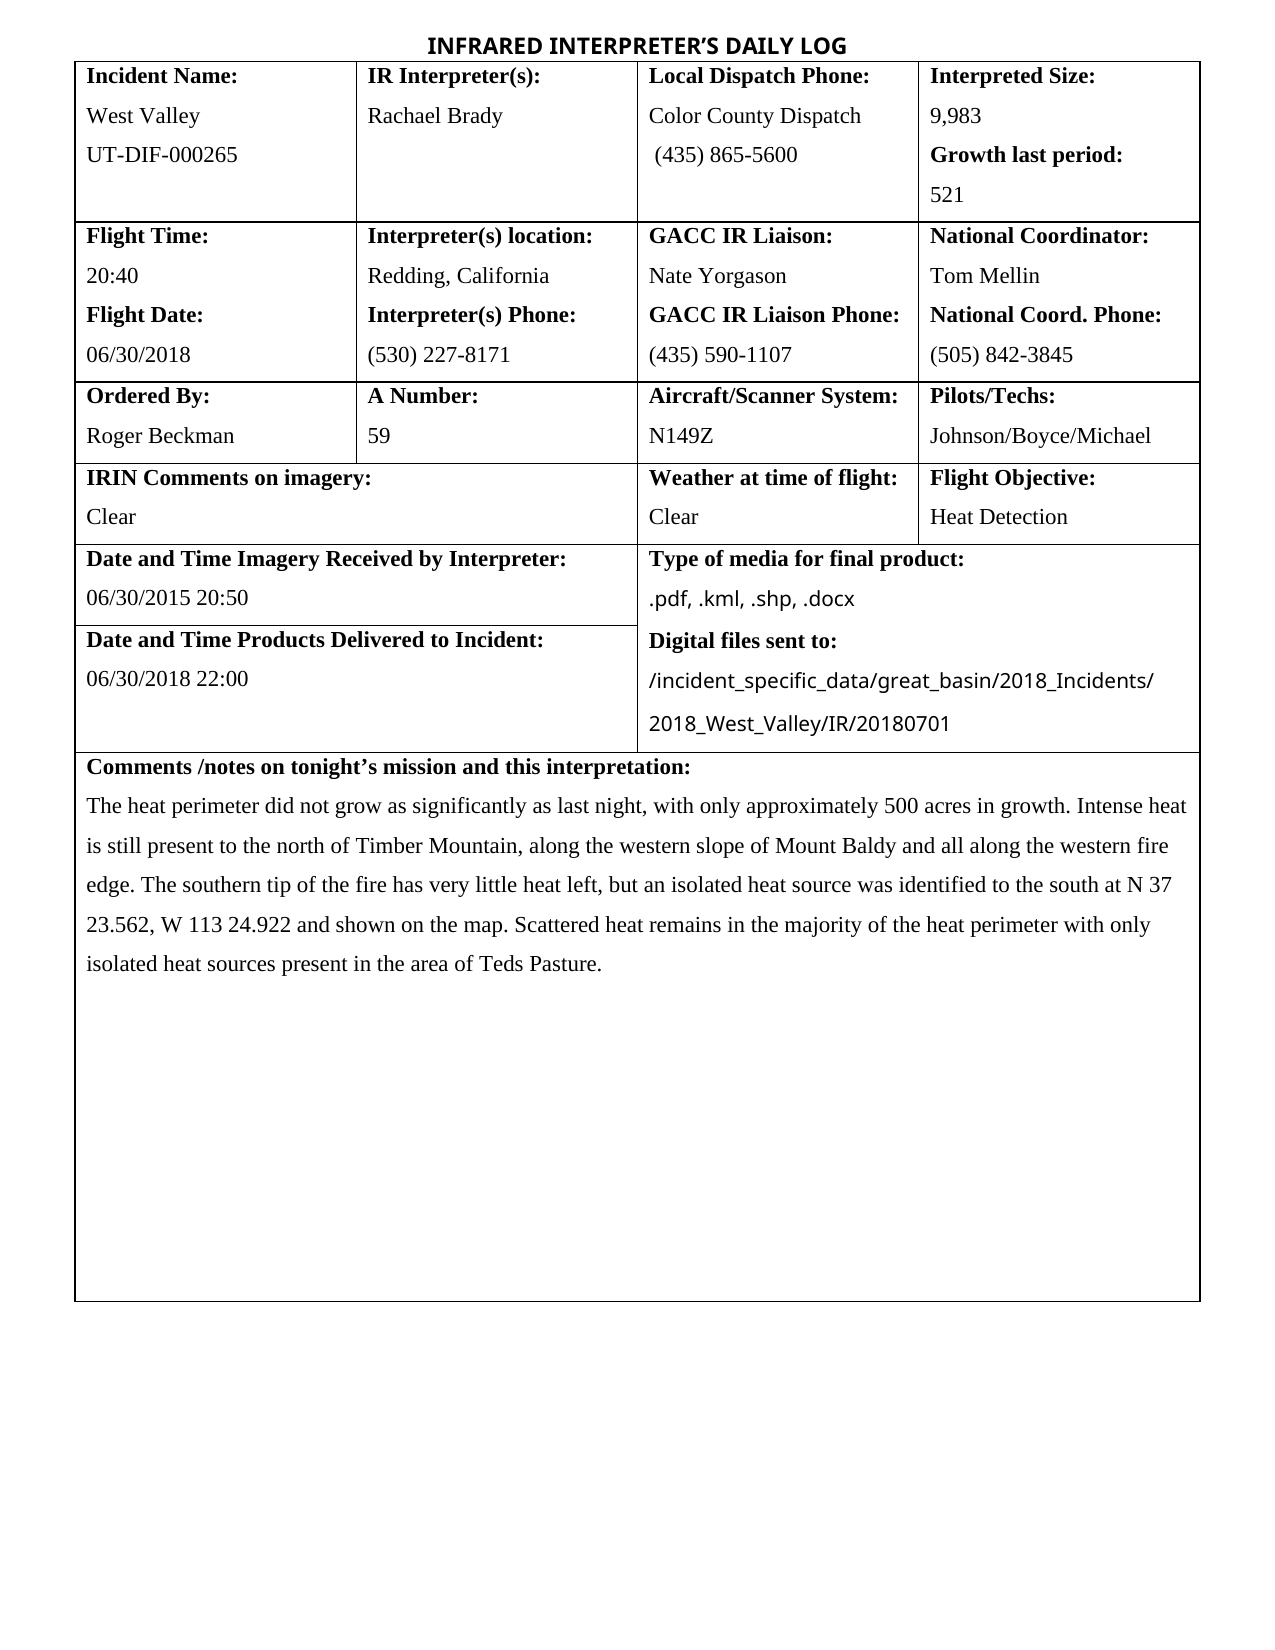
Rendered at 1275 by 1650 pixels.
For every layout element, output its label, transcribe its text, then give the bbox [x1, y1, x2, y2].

table_header IR Interpreter(s): Rachael Brady [357, 62, 637, 221]
table_cell GACC IR Liaison: Nate Yorgason GACC IR Liaison Phone: (435) 590-1107 [638, 223, 918, 381]
table_cell Interpreter(s) location: Redding, California Interpreter(s) Phone: (530) 227-8171 [357, 223, 637, 381]
table_cell Date and Time Products Delivered to Incident: 06/30/2018 22:00 [76, 626, 637, 752]
table_cell Weather at time of flight: Clear [638, 464, 918, 544]
table_cell A Number: 59 [357, 383, 637, 463]
table_header Incident Name: West Valley UT-DIF-000265 [76, 62, 356, 221]
table_header Interpreted Size: 9,983 Growth last period: 521 [919, 62, 1199, 221]
table_cell Comments /notes on tonight’s mission and this interpretation: The heat perimeter did not grow as significantly as last night, with only approximately 500 acres in growth. Intense heat is still present to the north of Timber Mountain, along the western slope of Mount Baldy and all along the western fire edge. The southern tip of the fire has very little heat left, but an isolated heat source was identified to the south at N 37 23.562, W 113 24.922 and shown on the map. Scattered heat remains in the majority of the heat perimeter with only isolated heat sources present in the area of Teds Pasture. [76, 753, 1199, 1301]
table_cell Flight Time: 20:40 Flight Date: 06/30/2018 [76, 223, 356, 381]
table_cell IRIN Comments on imagery: Clear [76, 464, 637, 544]
table_cell Pilots/Techs: Johnson/Boyce/Michael [919, 383, 1199, 463]
table_cell Type of media for final product: .pdf, .kml, .shp, .docx Digital files sent to: /incident_specific_data/great_basin/2018_Incidents/2018_West_Valley/IR/20180701 [638, 545, 1199, 752]
table_cell Ordered By: Roger Beckman [76, 383, 356, 463]
table_cell Date and Time Imagery Received by Interpreter: 06/30/2015 20:50 [76, 545, 637, 625]
table_cell Aircraft/Scanner System: N149Z [638, 383, 918, 463]
table_header Local Dispatch Phone: Color County Dispatch (435) 865-5600 [638, 62, 918, 221]
table_cell Flight Objective: Heat Detection [919, 464, 1199, 544]
table_cell National Coordinator: Tom Mellin National Coord. Phone: (505) 842-3845 [919, 223, 1199, 381]
